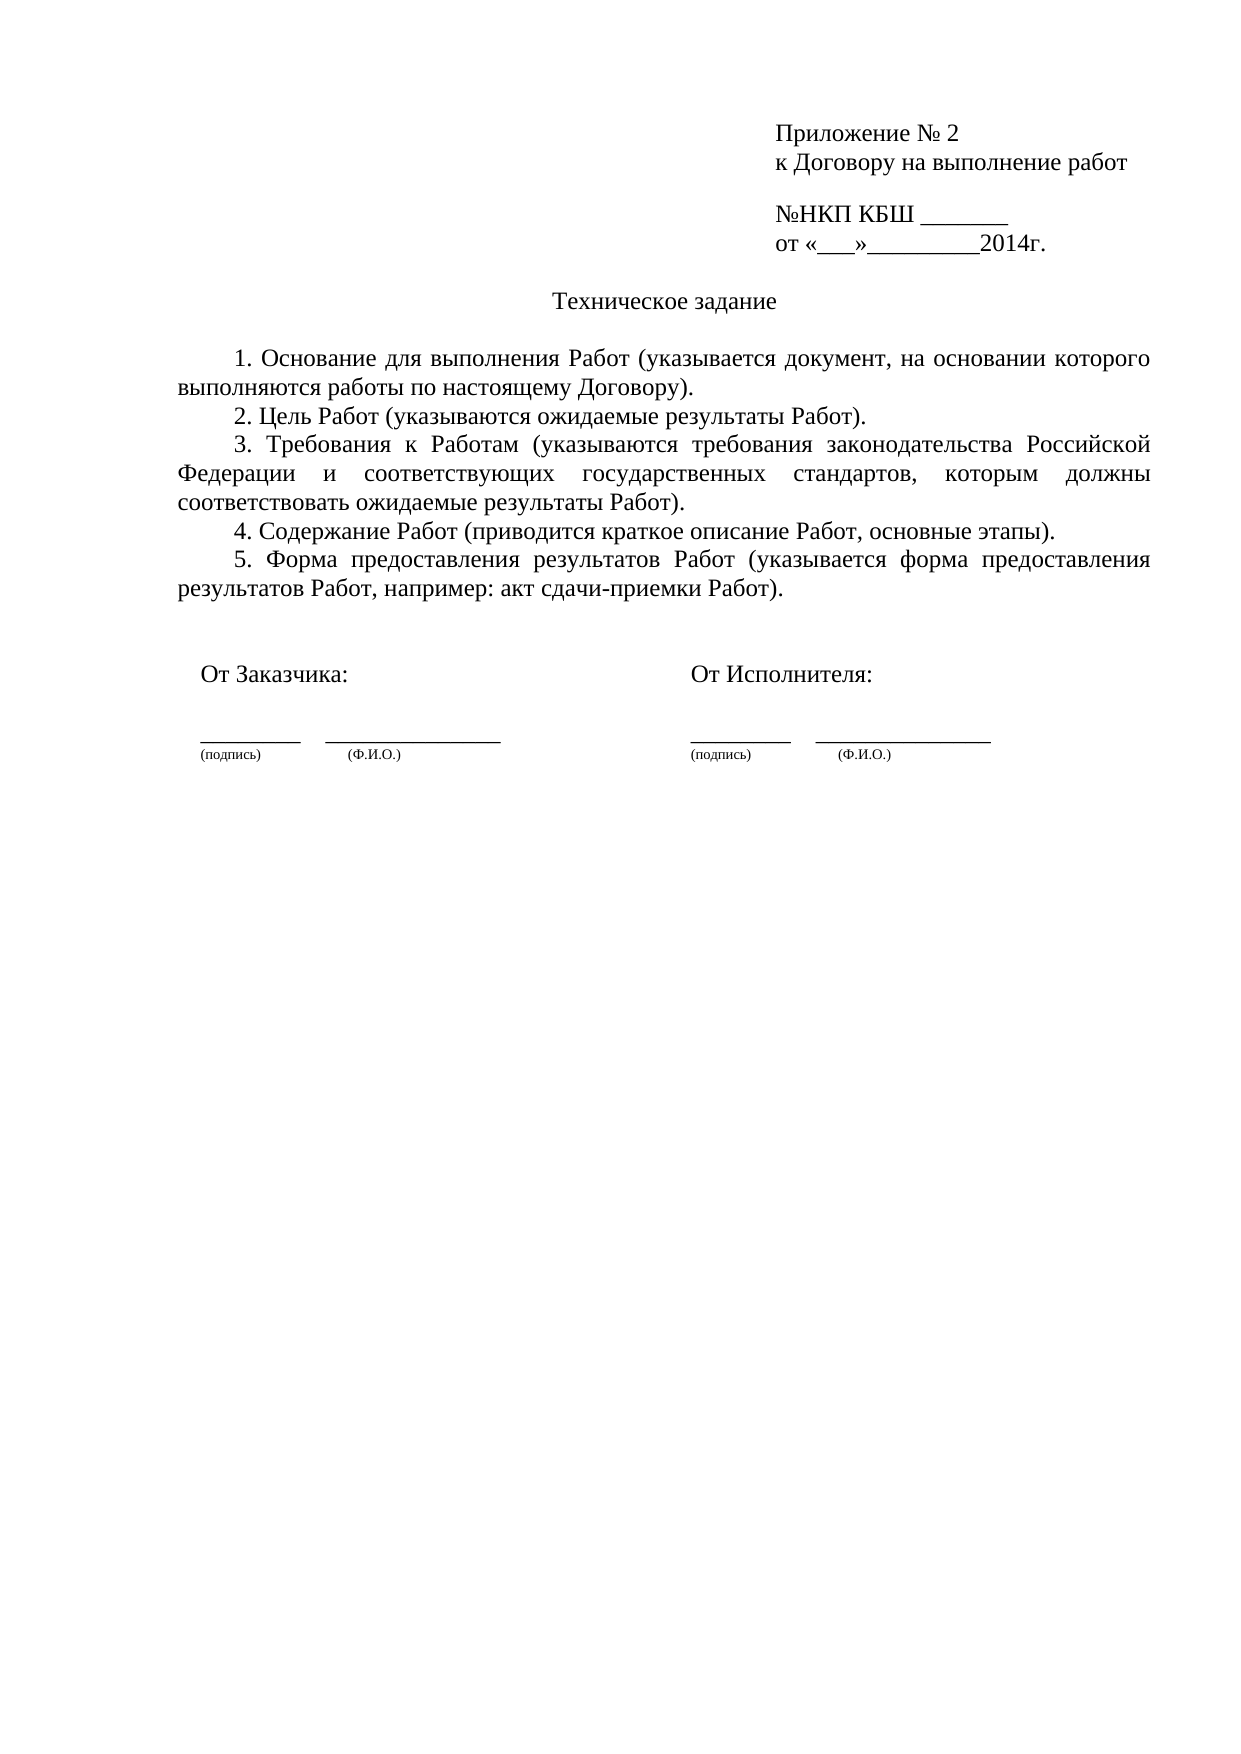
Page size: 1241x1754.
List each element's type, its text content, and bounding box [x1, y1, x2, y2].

text 1. Основание для выполнения Работ (указывается документ, на основании которого выполняются работы по настоящему Договору). [177, 343, 1152, 401]
text Техническое задание [177, 286, 1152, 314]
table_header От Заказчика: ________ ______________ (подпись) (Ф.И.О.) [189, 660, 679, 876]
text Приложение № 2 [775, 118, 1152, 147]
table_header От Исполнителя: ________ ______________ (подпись) (Ф.И.О.) [679, 660, 1110, 876]
text 4. Содержание Работ (приводится краткое описание Работ, основные этапы). [177, 516, 1152, 544]
text к Договору на выполнение работ [775, 147, 1152, 176]
text №НКП КБШ _______ [775, 176, 1152, 228]
text 5. Форма предоставления результатов Работ (указывается форма предоставления результатов Работ, например: акт сдачи-приемки Работ). [177, 544, 1152, 602]
text 2. Цель Работ (указываются ожидаемые результаты Работ). [177, 401, 1152, 429]
text 3. Требования к Работам (указываются требования законодательства Российской Федерации и соответствующих государственных стандартов, которым должны соответствовать ожидаемые результаты Работ). [177, 429, 1152, 516]
text от «___»_________2014г. [775, 228, 1152, 257]
